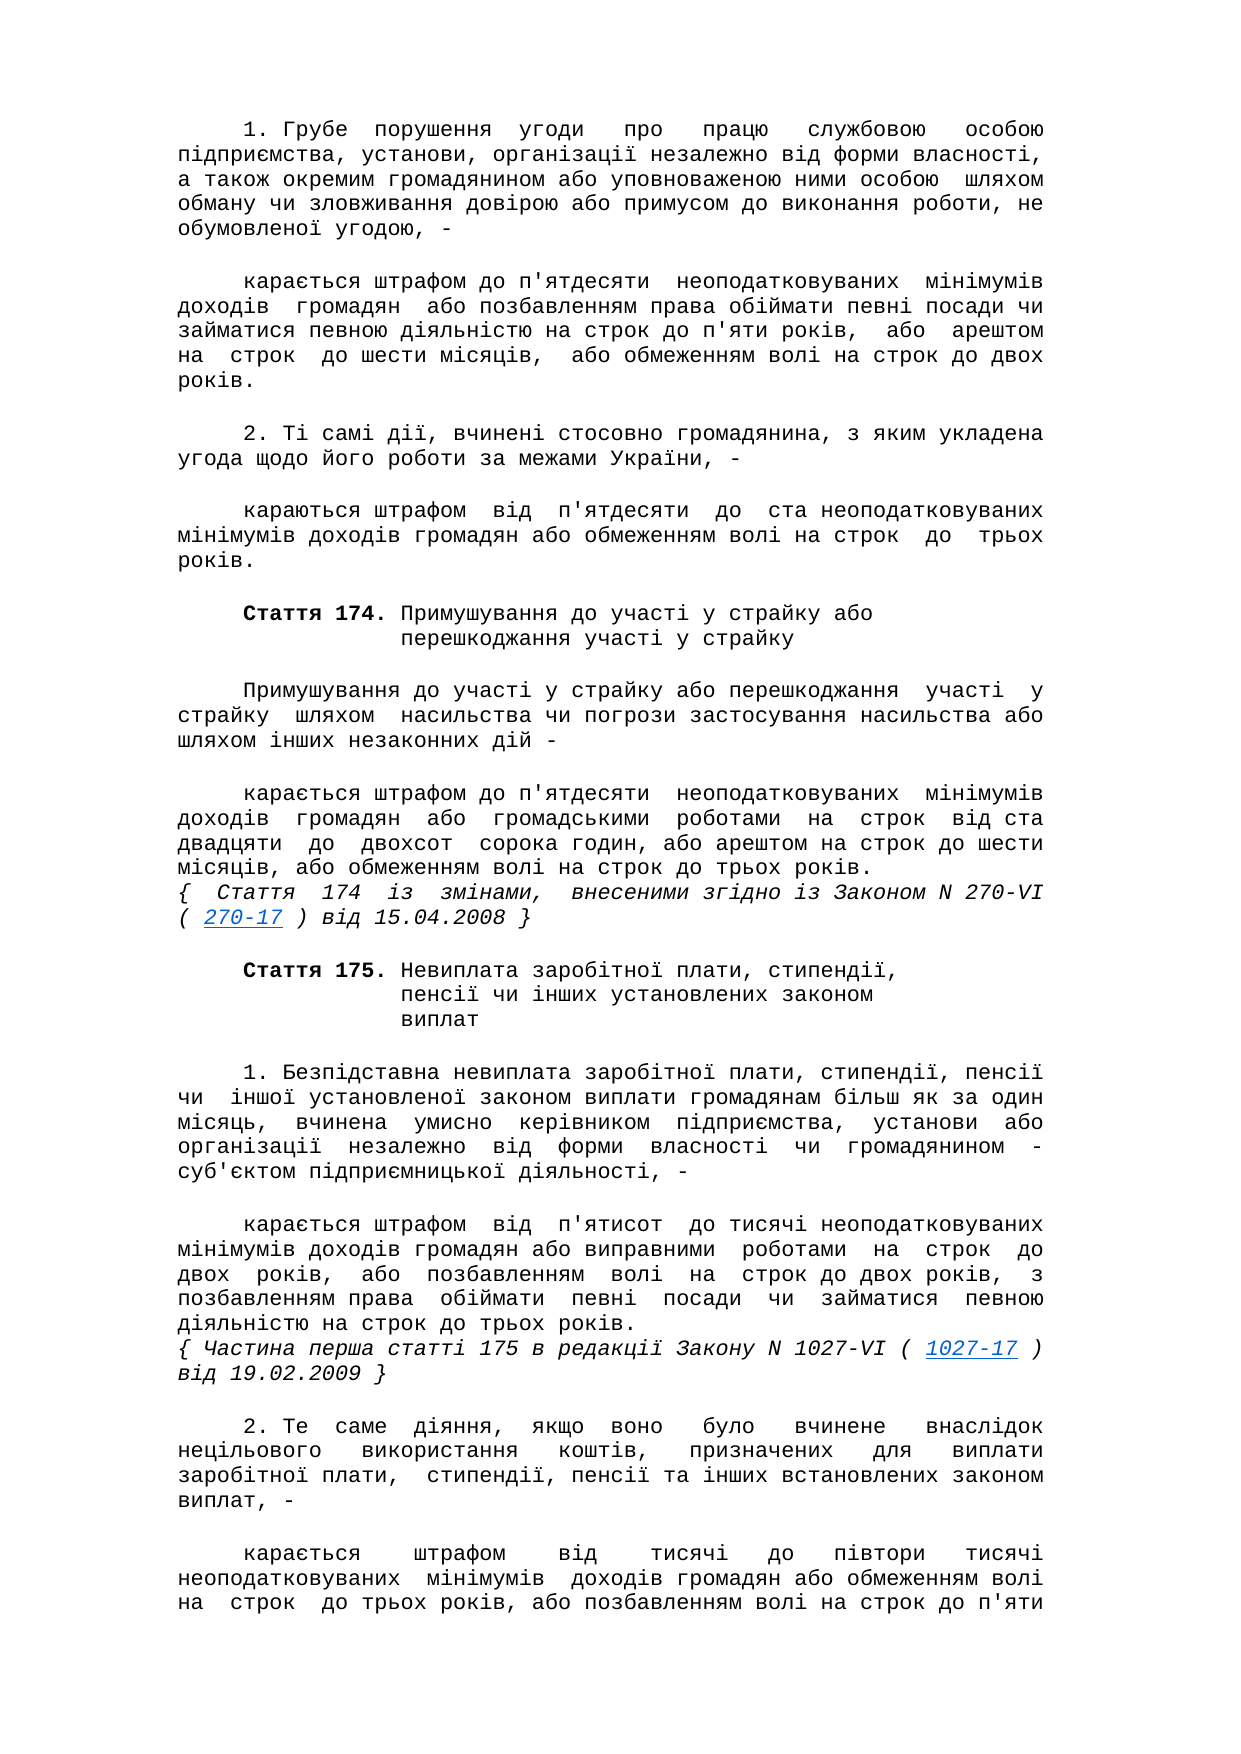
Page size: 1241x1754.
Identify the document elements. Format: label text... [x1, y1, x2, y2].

text карається штрафом до п'ятдесяти неоподатковуваних мінімумів доходів громадян або позбавленням права обіймати певні посади чи займатися певною діяльністю на строк до п'яти років, або арештом на строк до шести місяців, або обмеженням волі на строк до двох років. [177, 270, 1152, 422]
text карається штрафом від п'ятисот до тисячі неоподатковуваних мінімумів доходів громадян або виправними роботами на строк до двох років, або позбавленням волі на строк до двох років, з позбавленням права обіймати певні посади чи займатися певною діяльністю на строк до трьох років. [177, 1213, 1152, 1337]
text Стаття 174. Примушування до участі у страйку або перешкоджання участі у страйку [177, 602, 1152, 680]
text 2. Те саме діяння, якщо воно було вчинене внаслідок нецільового використання коштів, призначених для виплати заробітної плати, стипендії, пенсії та інших встановлених законом виплат, - [177, 1415, 1152, 1542]
text { Стаття 174 із змінами, внесеними згідно із Законом N 270-VI ( 270-17 ) від 15.04.2008 } [177, 881, 1152, 959]
text 2. Ті самі дії, вчинені стосовно громадянина, з яким укладена угода щодо його роботи за межами України, - [177, 422, 1152, 500]
text Примушування до участі у страйку або перешкоджання участі у страйку шляхом насильства чи погрози застосування насильства або шляхом інших незаконних дій - [177, 680, 1152, 782]
text { Частина перша статті 175 в редакції Закону N 1027-VI ( 1027-17 ) від 19.02.2009 } [177, 1337, 1152, 1415]
text караються штрафом від п'ятдесяти до ста неоподатковуваних мінімумів доходів громадян або обмеженням волі на строк до трьох років. [177, 500, 1152, 602]
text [177, 1542, 1152, 1616]
text Стаття 175. Невиплата заробітної плати, стипендії, пенсії чи інших установлених законом виплат [177, 959, 1152, 1061]
text 1. Безпідставна невиплата заробітної плати, стипендії, пенсії чи іншої установленої законом виплати громадянам більш як за один місяць, вчинена умисно керівником підприємства, установи або організації незалежно від форми власності чи громадянином - суб'єктом підприємницької діяльності, - [177, 1061, 1152, 1213]
text карається штрафом до п'ятдесяти неоподатковуваних мінімумів доходів громадян або громадськими роботами на строк від ста двадцяти до двохсот сорока годин, або арештом на строк до шести місяців, або обмеженням волі на строк до трьох років. [177, 782, 1152, 881]
text 1. Грубе порушення угоди про працю службовою особою підприємства, установи, організації незалежно від форми власності, а також окремим громадянином або уповноваженою ними особою шляхом обману чи зловживання довірою або примусом до виконання роботи, не обумовленої угодою, - [177, 118, 1152, 270]
